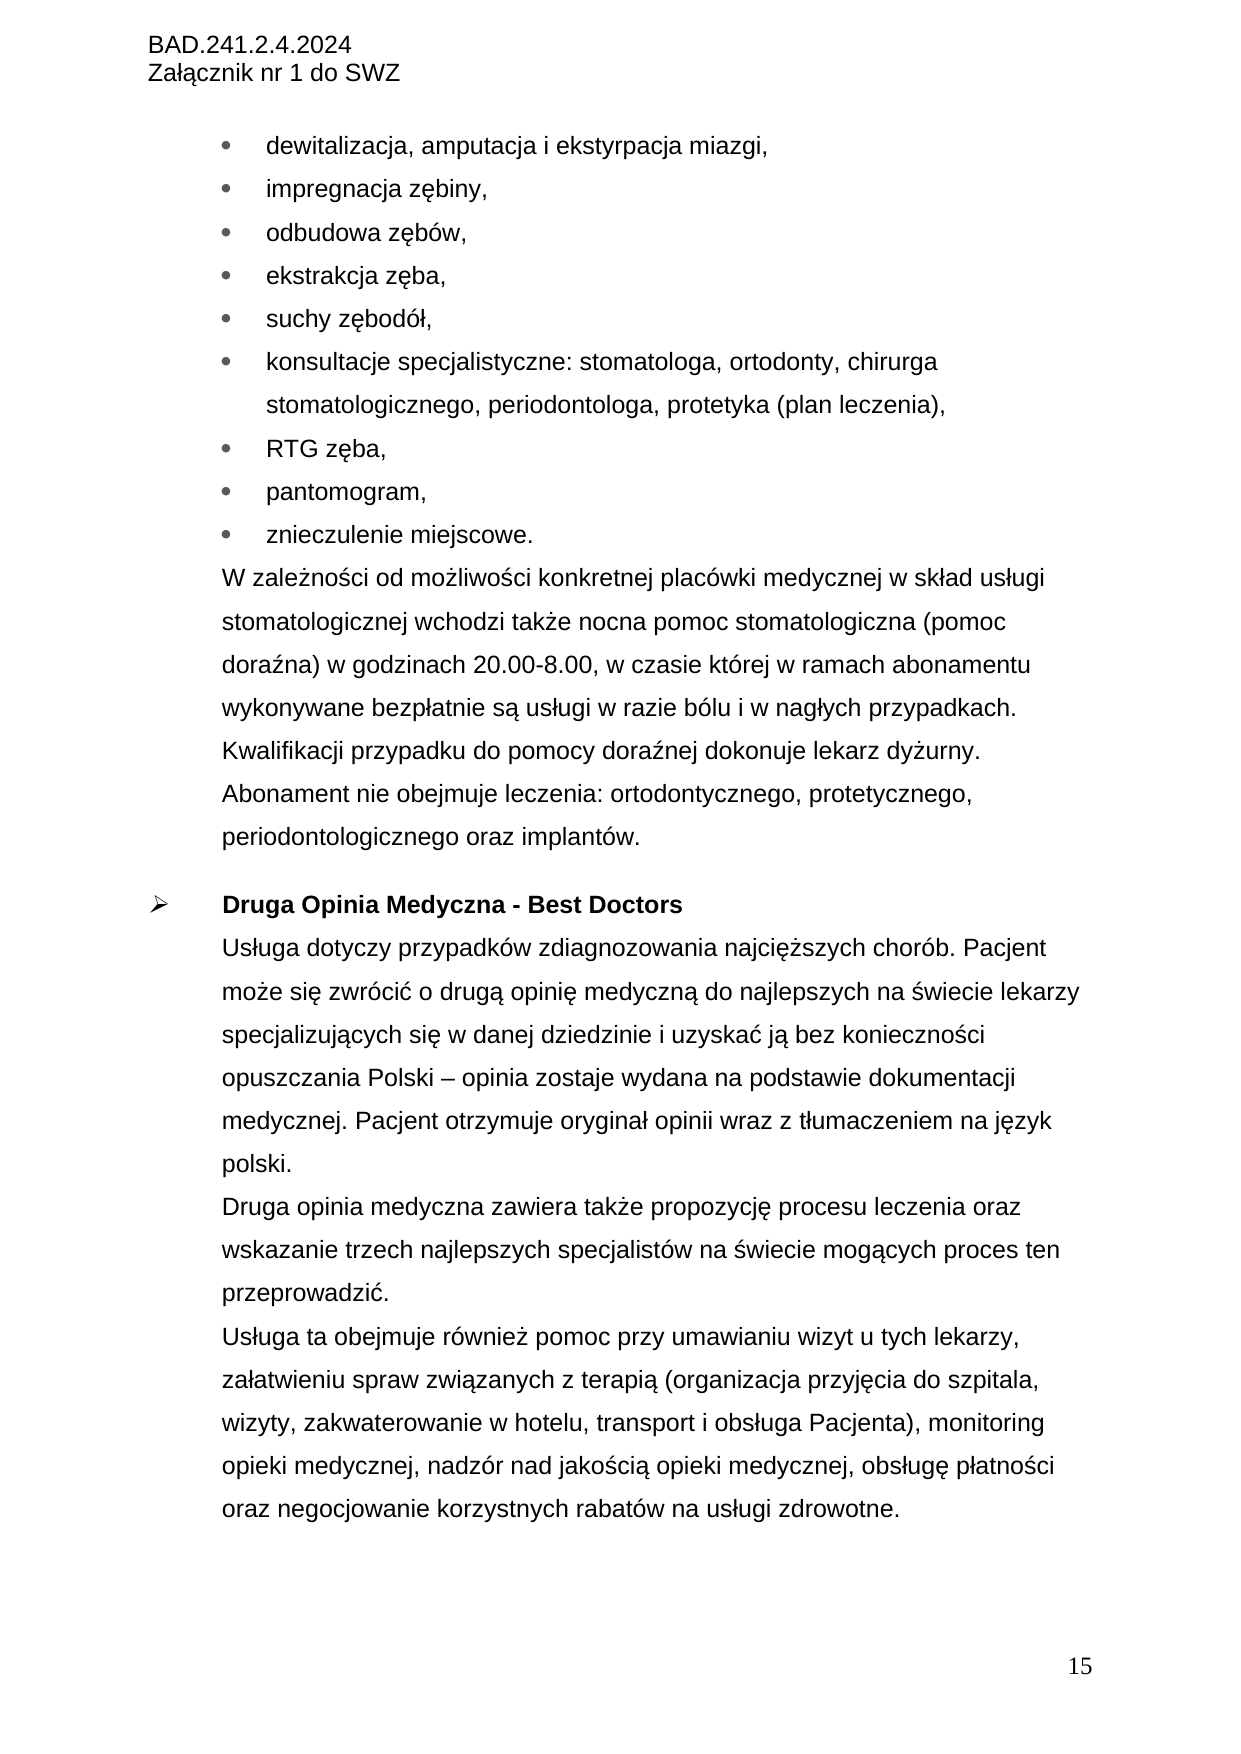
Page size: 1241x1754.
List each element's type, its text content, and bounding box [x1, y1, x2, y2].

text Abonament nie obejmuje leczenia: ortodontycznego, protetycznego, periodontologicznego oraz implantów. [222, 779, 1063, 851]
list dewitalizacja, amputacja i ekstyrpacja miazgi, [222, 131, 1063, 160]
list odbudowa zębów, [222, 218, 1063, 246]
list znieczulenie miejscowe. [222, 520, 1063, 549]
list RTG zęba, [222, 434, 1063, 462]
text W zależności od możliwości konkretnej placówki medycznej w skład usługi stomatologicznej wchodzi także nocna pomoc stomatologiczna (pomoc doraźna) w godzinach 20.00-8.00, w czasie której w ramach abonamentu wykonywane bezpłatnie są usługi w razie bólu i w nagłych przypadkach. Kwalifikacji przypadku do pomocy doraźnej dokonuje lekarz dyżurny. [222, 563, 1063, 764]
text Usługa ta obejmuje również pomoc przy umawianiu wizyt u tych lekarzy, załatwieniu spraw związanych z terapią (organizacja przyjęcia do szpitala, wizyty, zakwaterowanie w hotelu, transport i obsługa Pacjenta), monitoring opieki medycznej, nadzór nad jakością opieki medycznej, obsługę płatności oraz negocjowanie korzystnych rabatów na usługi zdrowotne. [222, 1322, 1092, 1523]
text Druga opinia medyczna zawiera także propozycję procesu leczenia oraz wskazanie trzech najlepszych specjalistów na świecie mogących proces ten przeprowadzić. [222, 1192, 1092, 1307]
list impregnacja zębiny, [222, 174, 1063, 203]
list konsultacje specjalistyczne: stomatologa, ortodonty, chirurga stomatologicznego, periodontologa, protetyka (plan leczenia), [222, 347, 1063, 419]
list ekstrakcja zęba, [222, 261, 1063, 290]
text Usługa dotyczy przypadków zdiagnozowania najcięższych chorób. Pacjent może się zwrócić o drugą opinię medyczną do najlepszych na świecie lekarzy specjalizujących się w danej dziedzinie i uzyskać ją bez konieczności opuszczania Polski – opinia zostaje wydana na podstawie dokumentacji medycznej. Pacjent otrzymuje oryginał opinii wraz z tłumaczeniem na język polski. [222, 933, 1092, 1178]
list Druga Opinia Medyczna - Best Doctors [148, 890, 1063, 919]
list suchy zębodół, [222, 304, 1063, 333]
list pantomogram, [222, 477, 1063, 506]
